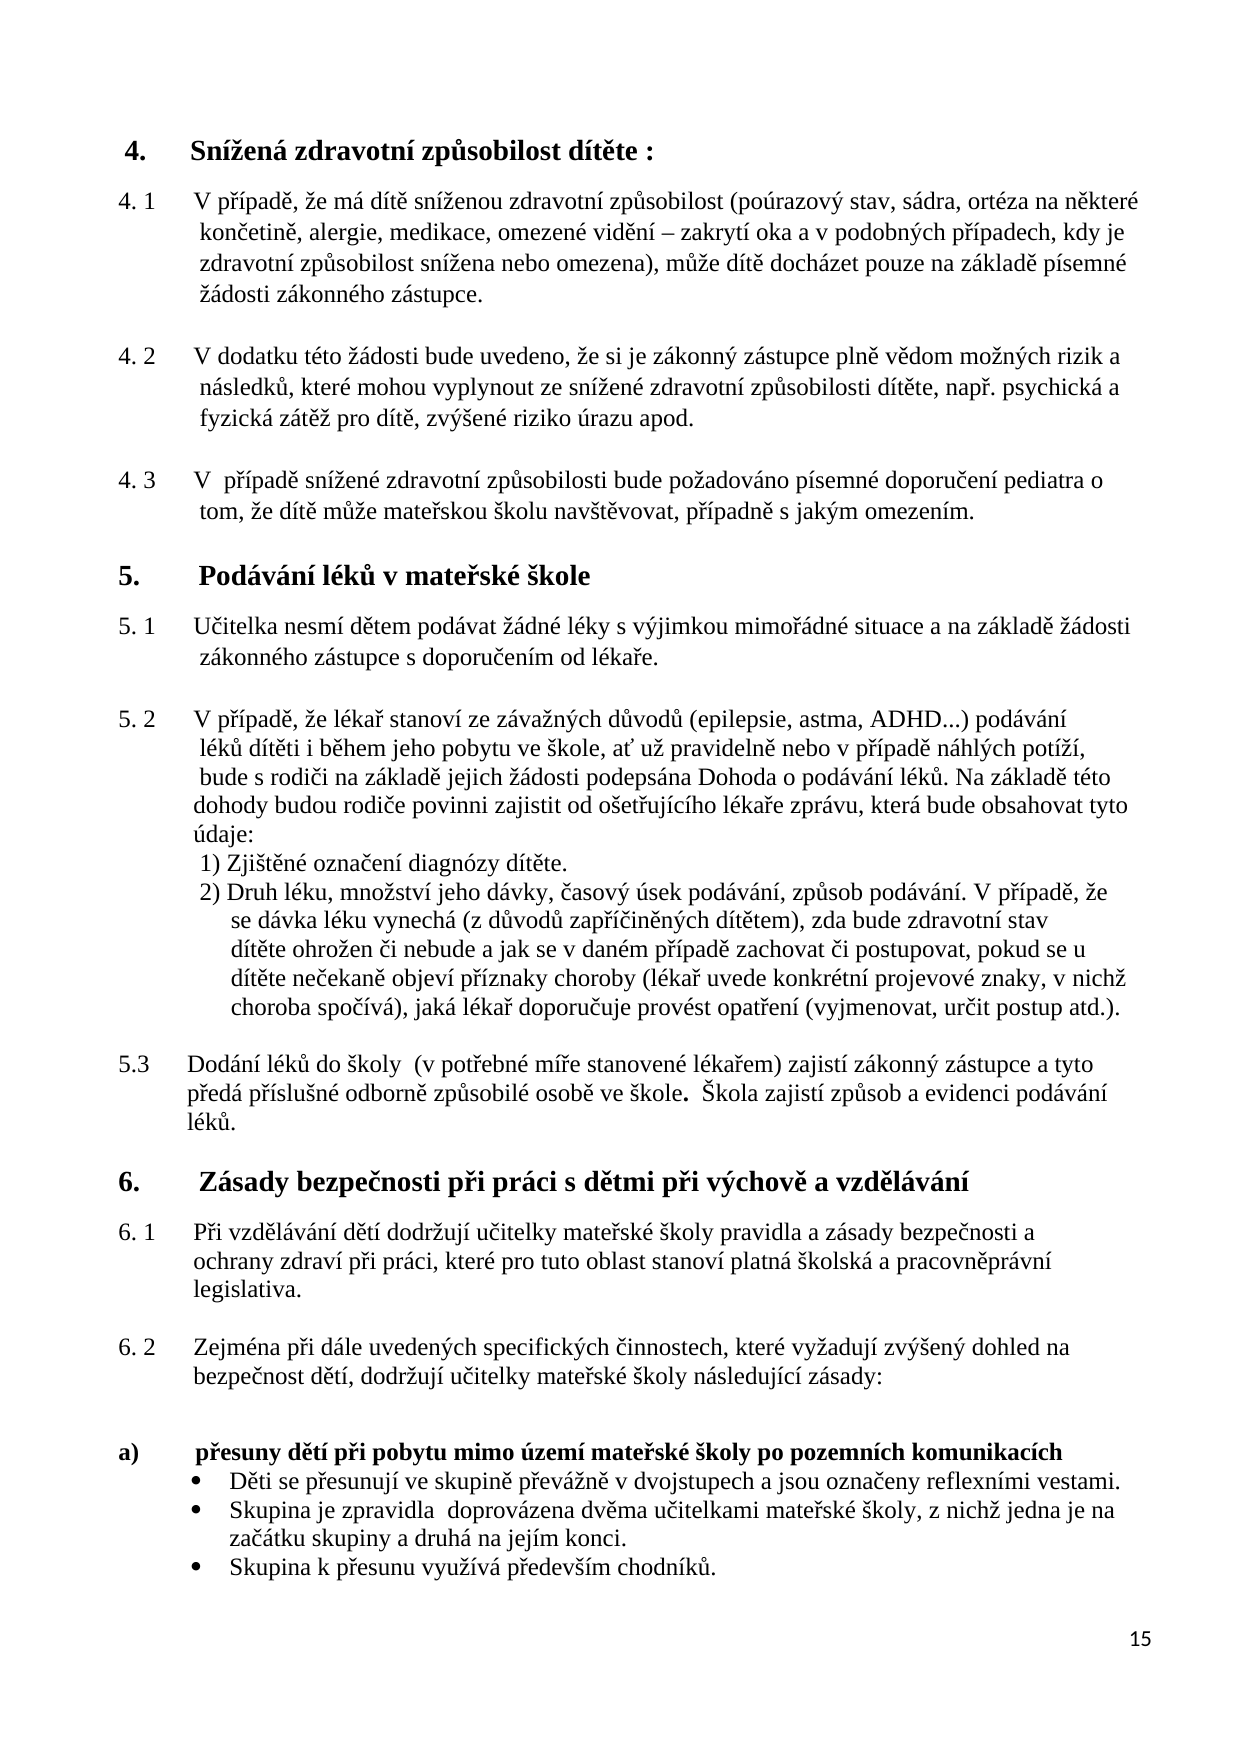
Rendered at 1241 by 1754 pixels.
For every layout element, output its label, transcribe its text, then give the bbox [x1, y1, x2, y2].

text 1) Zjištěné označení diagnózy dítěte. [118, 848, 1152, 877]
text žádosti zákonného zástupce. [118, 279, 1152, 308]
text legislativa. [118, 1274, 1152, 1303]
text 6. 1 Při vzdělávání dětí dodržují učitelky mateřské školy pravidla a zásady bezpečnosti a [118, 1217, 1152, 1246]
text a) přesuny dětí při pobytu mimo území mateřské školy po pozemních komunikacích [118, 1437, 1152, 1466]
text 4. 2 V dodatku této žádosti bude uvedeno, že si je zákonný zástupce plně vědom možných rizik a [118, 341, 1152, 370]
text 5.3 Dodání léků do školy (v potřebné míře stanovené lékařem) zajistí zákonný zástupce a tyto [118, 1049, 1152, 1078]
text bezpečnost dětí, dodržují učitelky mateřské školy následující zásady: [174, 1361, 1152, 1389]
text fyzická zátěž pro dítě, zvýšené riziko úrazu apod. [118, 403, 1152, 432]
text předá příslušné odborně způsobilé osobě ve škole. Škola zajistí způsob a evidenci podávání [118, 1078, 1152, 1107]
text bude s rodiči na základě jejich žádosti podepsána Dohoda o podávání léků. Na základě této dohody budou rodiče povinni zajistit od ošetřujícího lékaře zprávu, která bude obsahovat tyto údaje: [193, 762, 1152, 848]
text ochrany zdraví při práci, které pro tuto oblast stanoví platná školská a pracovněprávní [118, 1246, 1152, 1274]
list tom, že dítě může mateřskou školu navštěvovat, případně s jakým omezením. [193, 496, 1152, 525]
text 5. 2 V případě, že lékař stanoví ze závažných důvodů (epilepsie, astma, ADHD...) podávání [118, 704, 1152, 733]
text zákonného zástupce s doporučením od lékaře. [118, 642, 1152, 671]
text 4. 3 V případě snížené zdravotní způsobilosti bude požadováno písemné doporučení pediatra o [118, 465, 1152, 494]
text 6. Zásady bezpečnosti při práci s dětmi při výchově a vzdělávání [118, 1164, 1152, 1198]
text končetině, alergie, medikace, omezené vidění – zakrytí oka a v podobných případech, kdy je [118, 217, 1152, 246]
list Děti se přesunují ve skupině převážně v dvojstupech a jsou označeny reflexními vestami. [192, 1466, 1152, 1495]
text dítěte nečekaně objeví příznaky choroby (lékař uvede konkrétní projevové znaky, v nichž choroba spočívá), jaká lékař doporučuje provést opatření (vyjmenovat, určit postup atd.). [231, 963, 1152, 1020]
text 5. Podávání léků v mateřské škole [118, 558, 1152, 592]
text léků. [118, 1107, 1152, 1135]
text 5. 1 Učitelka nesmí dětem podávat žádné léky s výjimkou mimořádné situace a na základě žádosti [118, 611, 1152, 640]
text se dávka léku vynechá (z důvodů zapříčiněných dítětem), zda bude zdravotní stav [231, 905, 1152, 934]
text 2) Druh léku, množství jeho dávky, časový úsek podávání, způsob podávání. V případě, že [118, 877, 1152, 905]
text následků, které mohou vyplynout ze snížené zdravotní způsobilosti dítěte, např. psychická a [118, 372, 1152, 401]
list Skupina je zpravidla doprovázena dvěma učitelkami mateřské školy, z nichž jedna je na začátku skupiny a druhá na jejím konci. [192, 1495, 1152, 1552]
text léků dítěti i během jeho pobytu ve škole, ať už pravidelně nebo v případě náhlých potíží, [193, 733, 1152, 762]
text 4. 1 V případě, že má dítě sníženou zdravotní způsobilost (poúrazový stav, sádra, ortéza na některé [118, 186, 1152, 214]
list Skupina k přesunu využívá především chodníků. [192, 1552, 1152, 1581]
text 4. Snížená zdravotní způsobilost dítěte : [118, 133, 1152, 166]
text 6. 2 Zejména při dále uvedených specifických činnostech, které vyžadují zvýšený dohled na [118, 1332, 1152, 1361]
text zdravotní způsobilost snížena nebo omezena), může dítě docházet pouze na základě písemné [118, 248, 1152, 277]
text dítěte ohrožen či nebude a jak se v daném případě zachovat či postupovat, pokud se u [118, 934, 1152, 963]
